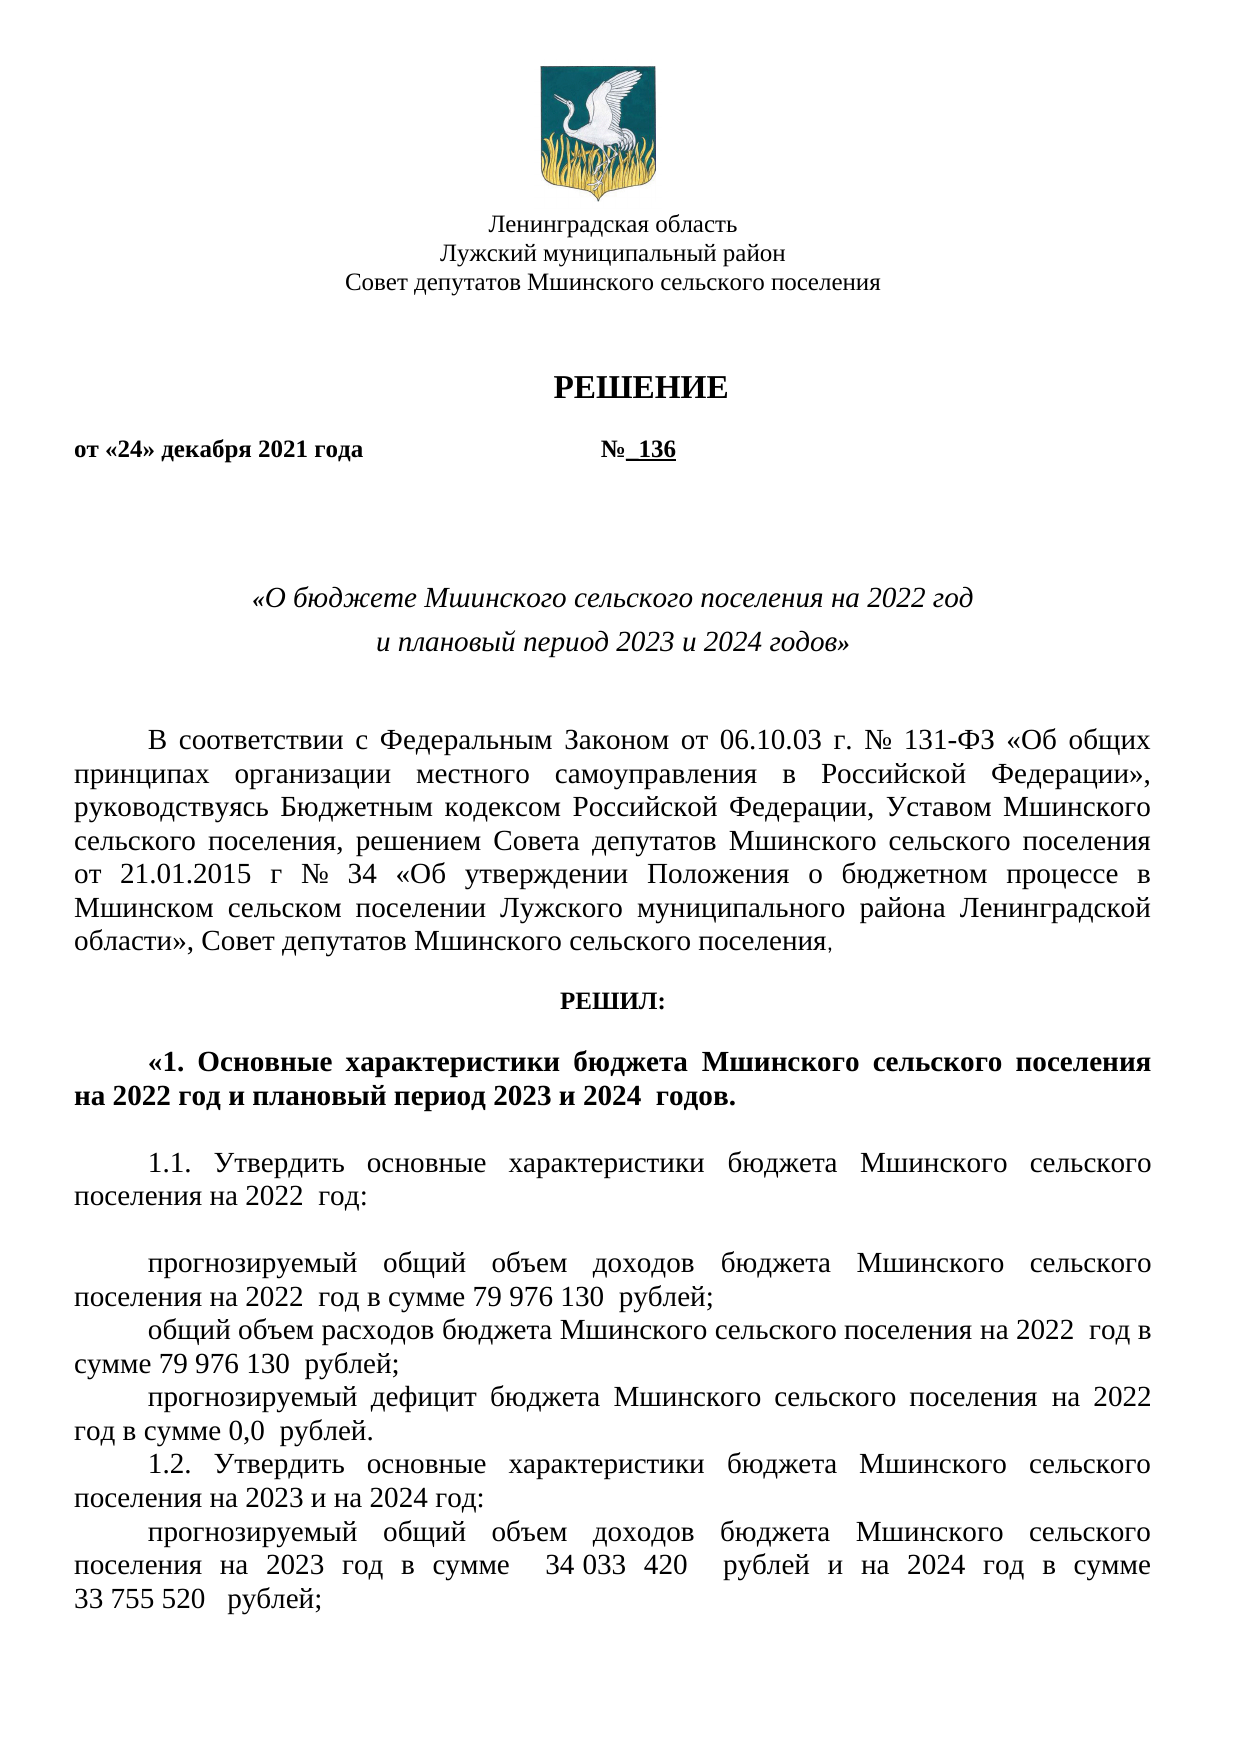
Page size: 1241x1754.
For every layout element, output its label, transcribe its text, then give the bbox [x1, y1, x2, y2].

text прогнозируемый дефицит бюджета Мшинского сельского поселения на 2022 год в сумме 0,0 рублей. [74, 1379, 1152, 1447]
text и плановый период 2023 и 2024 годов» [74, 624, 1152, 658]
text прогнозируемый общий объем доходов бюджета Мшинского сельского поселения на 2023 год в сумме 34 033 420 рублей и на 2024 год в сумме 33 755 520 рублей; [74, 1514, 1152, 1614]
picture [533, 59, 663, 209]
text РЕШИЛ: [74, 986, 1152, 1015]
text от «24» декабря 2021 года №_136 [74, 434, 1152, 463]
text Совет депутатов Мшинского сельского поселения [74, 267, 1152, 295]
text 1.2. Утвердить основные характеристики бюджета Мшинского сельского поселения на 2023 и на 2024 год: [74, 1447, 1152, 1514]
text «1. Основные характеристики бюджета Мшинского сельского поселения на 2022 год и плановый период 2023 и 2024 годов. [74, 1044, 1152, 1111]
text общий объем расходов бюджета Мшинского сельского поселения на 2022 год в сумме 79 976 130 рублей; [74, 1312, 1152, 1379]
text Лужский муниципальный район [74, 238, 1152, 267]
text «О бюджете Мшинского сельского поселения на 2022 год [74, 581, 1152, 614]
text прогнозируемый общий объем доходов бюджета Мшинского сельского поселения на 2022 год в сумме 79 976 130 рублей; [74, 1245, 1152, 1312]
text Ленинградская область [74, 209, 1152, 238]
text 1.1. Утвердить основные характеристики бюджета Мшинского сельского поселения на 2022 год: [74, 1145, 1152, 1212]
list В соответствии с Федеральным Законом от 06.10.03 г. № 131-ФЗ «Об общих принципах организации местного самоуправления в Российской Федерации», руководствуясь Бюджетным кодексом Российской Федерации, Уставом Мшинского сельского поселения, решением Совета депутатов Мшинского сельского поселения от 21.01.2015 г № 34 «Об утверждении Положения о бюджетном процессе в Мшинском сельском поселении Лужского муниципального района Ленинградской области», Совет депутатов Мшинского сельского поселения, [74, 722, 1152, 957]
text РЕШЕНИЕ [74, 367, 1152, 406]
